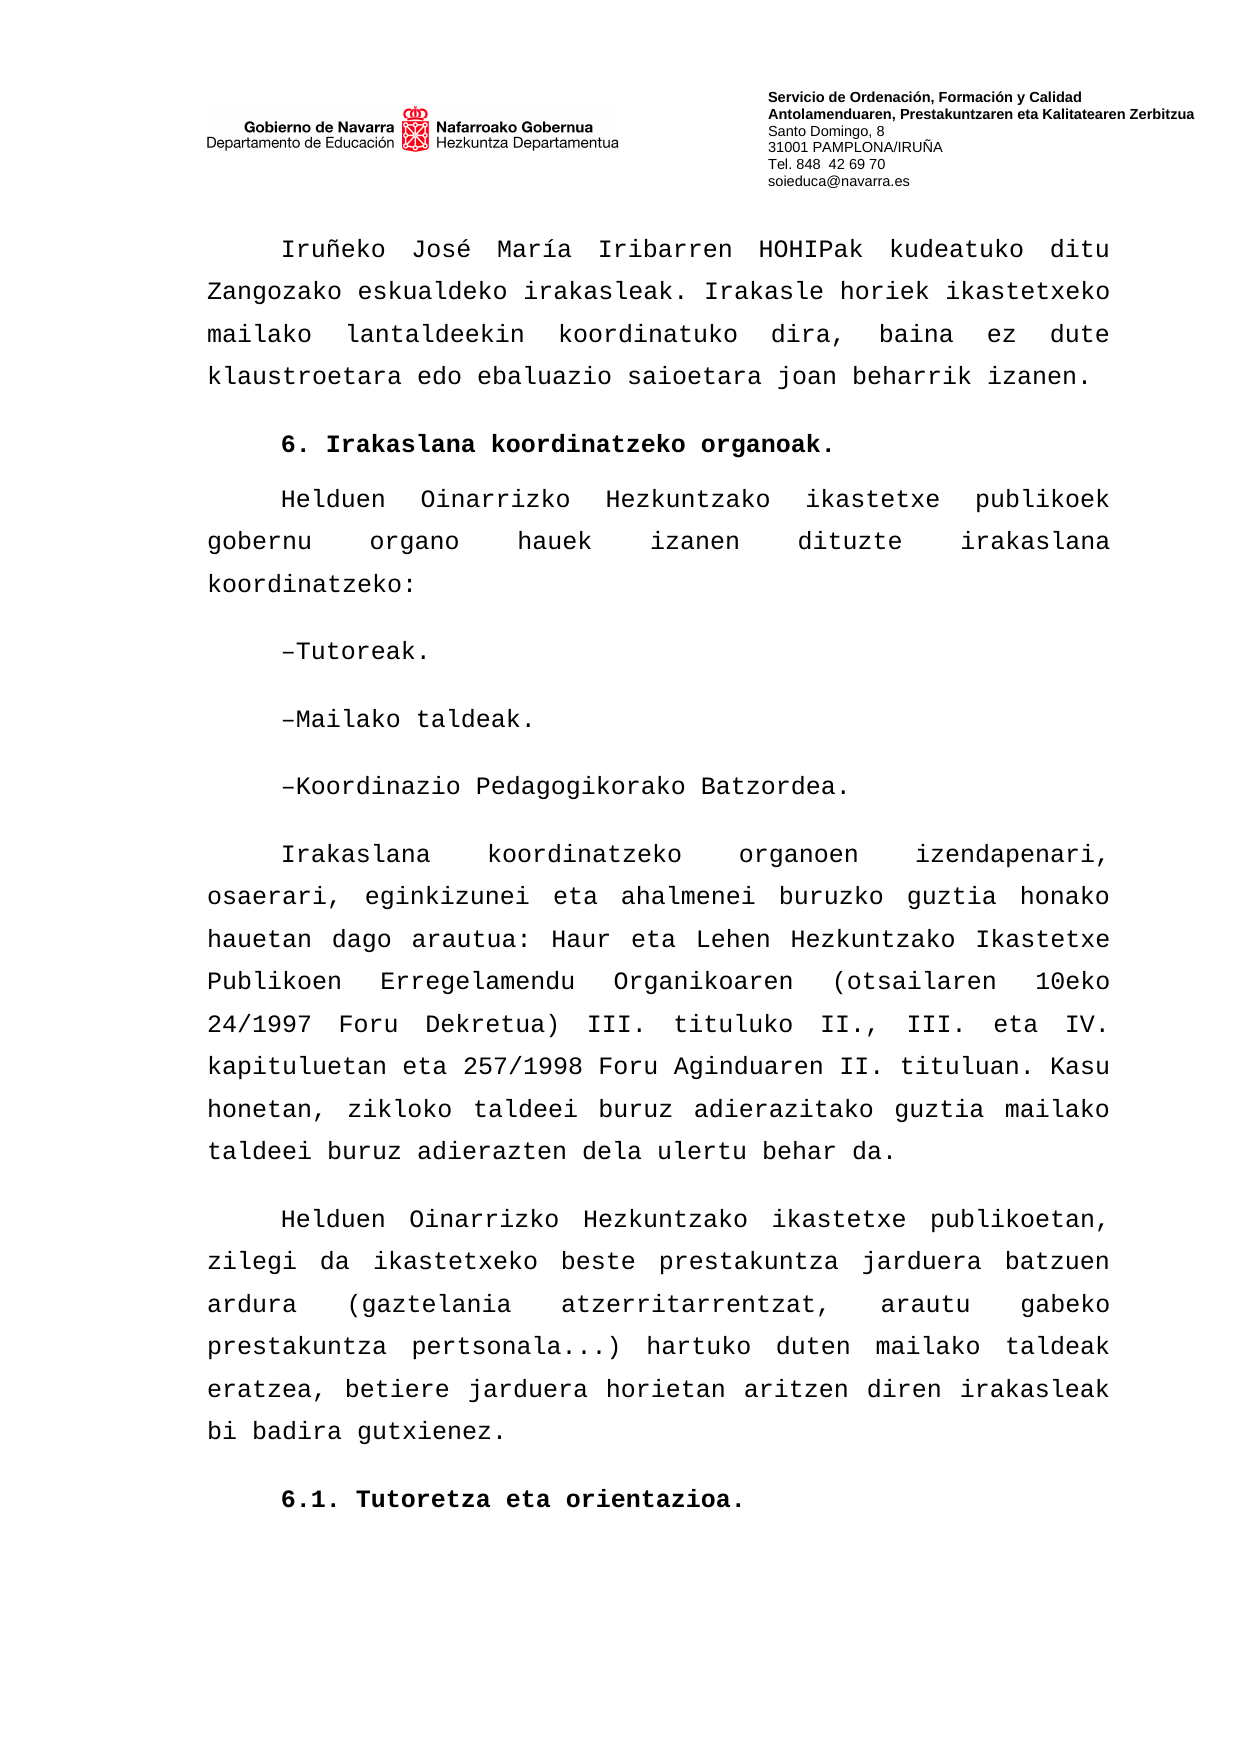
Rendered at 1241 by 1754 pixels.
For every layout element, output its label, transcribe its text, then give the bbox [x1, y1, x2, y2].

text –Mailako taldeak. [207, 706, 1110, 734]
text –Tutoreak. [207, 639, 1110, 667]
text Iruñeko José María Iribarren HOHIPak kudeatuko ditu Zangozako eskualdeko irakasleak. Irakasle horiek ikastetxeko mailako lantaldeekin koordinatuko dira, baina ez dute klaustroetara edo ebaluazio saioetara joan beharrik izanen. [207, 236, 1110, 392]
text Irakaslana koordinatzeko organoen izendapenari, osaerari, eginkizunei eta ahalmenei buruzko guztia honako hauetan dago arautua: Haur eta Lehen Hezkuntzako Ikastetxe Publikoen Erregelamendu Organikoaren (otsailaren 10eko 24/1997 Foru Dekretua) III. tituluko II., III. eta IV. kapituluetan eta 257/1998 Foru Aginduaren II. tituluan. Kasu honetan, zikloko taldeei buruz adierazitako guztia mailako taldeei buruz adierazten dela ulertu behar da. [207, 841, 1110, 1167]
picture [206, 106, 619, 152]
text 6. Irakaslana koordinatzeko organoak. [207, 431, 1110, 459]
text Helduen Oinarrizko Hezkuntzako ikastetxe publikoetan, zilegi da ikastetxeko beste prestakuntza jarduera batzuen ardura (gaztelania atzerritarrentzat, arautu gabeko prestakuntza pertsonala...) hartuko duten mailako taldeak eratzea, betiere jarduera horietan aritzen diren irakasleak bi badira gutxienez. [207, 1206, 1110, 1447]
text Helduen Oinarrizko Hezkuntzako ikastetxe publikoek gobernu organo hauek izanen dituzte irakaslana koordinatzeko: [207, 486, 1110, 599]
text –Koordinazio Pedagogikorako Batzordea. [207, 774, 1110, 802]
text 6.1. Tutoretza eta orientazioa. [207, 1486, 1110, 1514]
